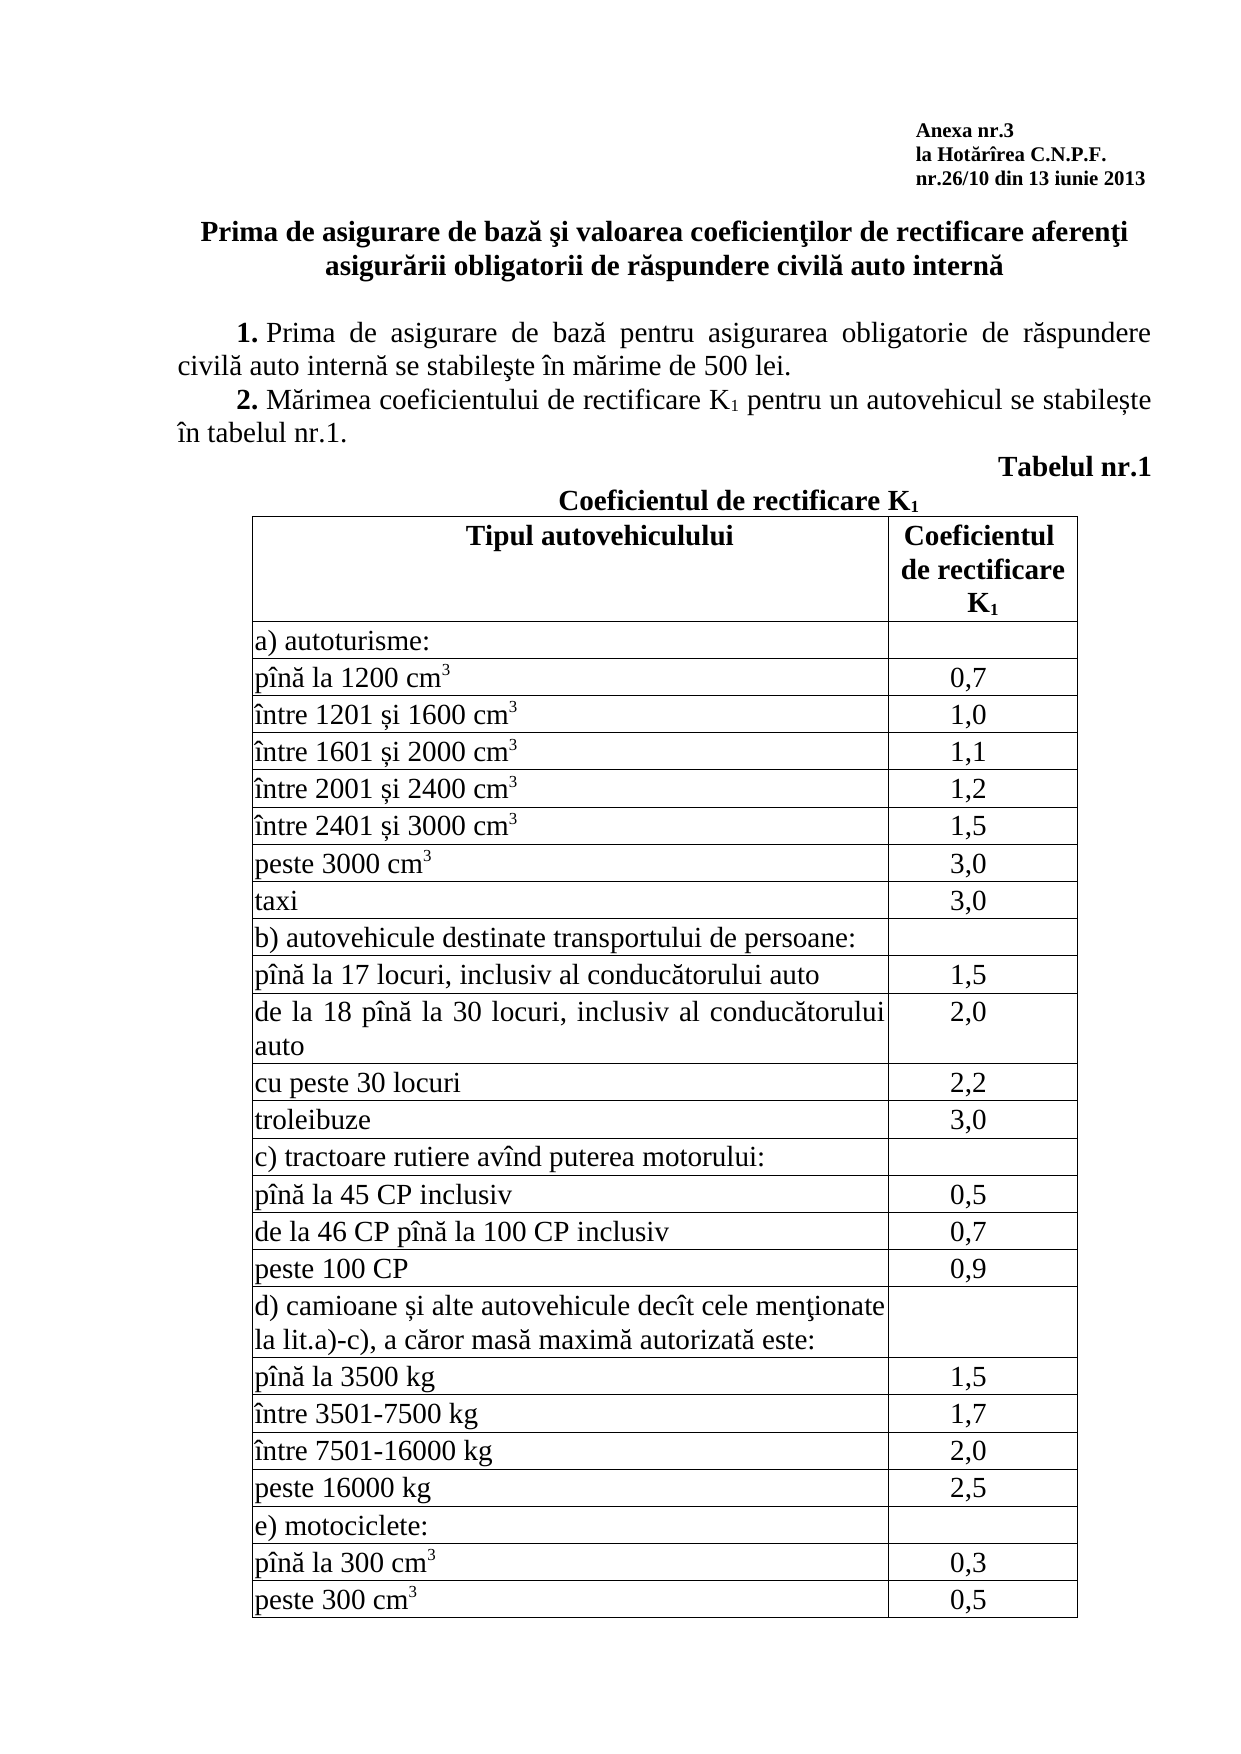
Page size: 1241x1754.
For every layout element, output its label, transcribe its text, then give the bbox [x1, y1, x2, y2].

table_cell a) autoturisme: [253, 622, 888, 658]
table_cell 2,0 [889, 1433, 1077, 1468]
table_cell 3,0 [889, 845, 1077, 881]
table_cell 2,2 [889, 1064, 1077, 1100]
table_cell între 7501-16000 kg [253, 1433, 888, 1468]
table_cell 0,3 [889, 1544, 1077, 1580]
table_cell pînă la 17 locuri, inclusiv al conducătorului auto [253, 956, 888, 992]
table_cell pînă la 3500 kg [253, 1358, 888, 1394]
table_cell 2,5 [889, 1470, 1077, 1506]
table_cell 1,2 [889, 770, 1077, 806]
table_cell [889, 1139, 1077, 1175]
text Coeficientul de rectificare K1 [325, 483, 1152, 516]
table_cell peste 100 CP [253, 1250, 888, 1286]
table_cell 0,5 [889, 1581, 1077, 1617]
table_cell 2,0 [889, 994, 1077, 1063]
table_cell 1,7 [889, 1395, 1077, 1431]
table_cell 1,5 [889, 1358, 1077, 1394]
table_cell peste 16000 kg [253, 1470, 888, 1506]
list Prima de asigurare de bază pentru asigurarea obligatorie de răspundere civilă auto internă se stabileşte în mărime de 500 lei. [177, 315, 1152, 382]
table_cell 1,0 [889, 696, 1077, 732]
table_cell între 3501-7500 kg [253, 1395, 888, 1431]
table_cell [889, 622, 1077, 658]
table_cell 0,7 [889, 1213, 1077, 1249]
table_cell între 2001 și 2400 cm3 [253, 770, 888, 806]
list Mărimea coeficientului de rectificare K1 pentru un autovehicul se stabilește în tabelul nr.1. [177, 382, 1152, 449]
table_cell între 1201 și 1600 cm3 [253, 696, 888, 732]
table_cell de la 18 pînă la 30 locuri, inclusiv al conducătorului auto [253, 994, 888, 1063]
table_cell 1,5 [889, 956, 1077, 992]
table_header Coeficientul de rectificare K1 [889, 517, 1077, 621]
table_cell d) camioane și alte autovehicule decît cele menţionate la lit.a)-c), a căror masă maximă autorizată este: [253, 1287, 888, 1357]
table_cell e) motociclete: [253, 1507, 888, 1543]
table_cell troleibuze [253, 1101, 888, 1137]
text Tabelul nr.1 [325, 449, 1152, 483]
table_cell c) tractoare rutiere avînd puterea motorului: [253, 1139, 888, 1175]
table_cell între 1601 și 2000 cm3 [253, 733, 888, 769]
table_cell 3,0 [889, 1101, 1077, 1137]
table_cell între 2401 și 3000 cm3 [253, 808, 888, 844]
text nr.26/10 din 13 iunie 2013 [916, 166, 1152, 190]
table_cell 1,1 [889, 733, 1077, 769]
list Prima de asigurare de bază şi valoarea coeficienţilor de rectificare aferenţi asigurării obligatorii de răspundere civilă auto internă [177, 214, 1152, 281]
table_cell 0,9 [889, 1250, 1077, 1286]
table_header Tipul autovehiculului [253, 517, 888, 621]
table_cell 3,0 [889, 882, 1077, 918]
table_cell [889, 1507, 1077, 1543]
table_cell peste 300 cm3 [253, 1581, 888, 1617]
table_cell 0,5 [889, 1176, 1077, 1212]
table_cell peste 3000 cm3 [253, 845, 888, 881]
table_cell de la 46 CP pînă la 100 CP inclusiv [253, 1213, 888, 1249]
text Anexa nr.3 [916, 118, 1152, 142]
text la Hotărîrea C.N.P.F. [916, 142, 1152, 166]
table_cell [889, 919, 1077, 955]
table_cell cu peste 30 locuri [253, 1064, 888, 1100]
table_cell taxi [253, 882, 888, 918]
table_cell 1,5 [889, 808, 1077, 844]
table_cell pînă la 300 cm3 [253, 1544, 888, 1580]
table_cell b) autovehicule destinate transportului de persoane: [253, 919, 888, 955]
table_cell [889, 1287, 1077, 1357]
table_cell pînă la 45 CP inclusiv [253, 1176, 888, 1212]
table_cell pînă la 1200 cm3 [253, 659, 888, 695]
table_cell 0,7 [889, 659, 1077, 695]
